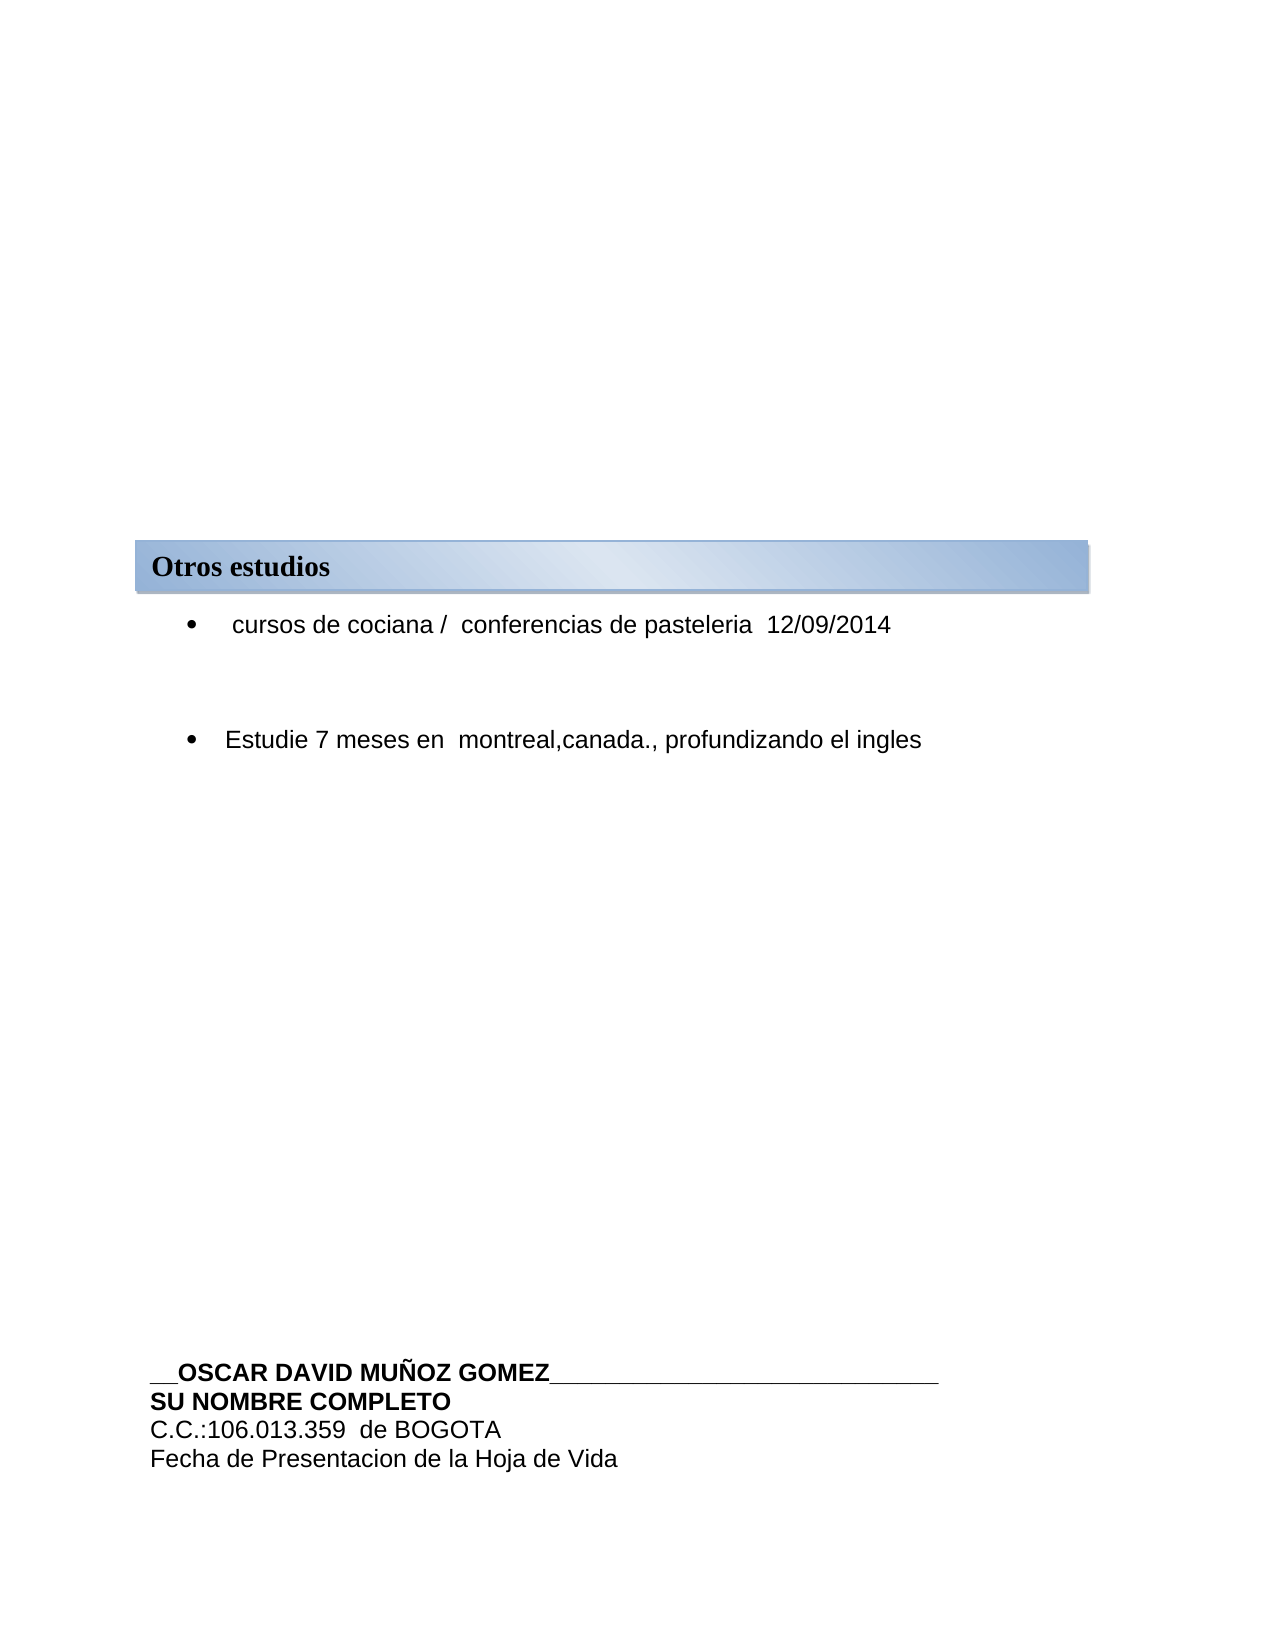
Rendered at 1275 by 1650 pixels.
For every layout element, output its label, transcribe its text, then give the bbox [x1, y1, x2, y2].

text C.C.:106.013.359 de BOGOTA [150, 1415, 1125, 1444]
list cursos de cociana / conferencias de pasteleria 12/09/2014 [187, 610, 1125, 639]
list Estudie 7 meses en montreal,canada., profundizando el ingles [187, 725, 1125, 754]
text __OSCAR DAVID MUÑOZ GOMEZ____________________________ [150, 1358, 1125, 1387]
text SU NOMBRE COMPLETO [150, 1387, 1125, 1415]
text Fecha de Presentacion de la Hoja de Vida [150, 1444, 1125, 1473]
